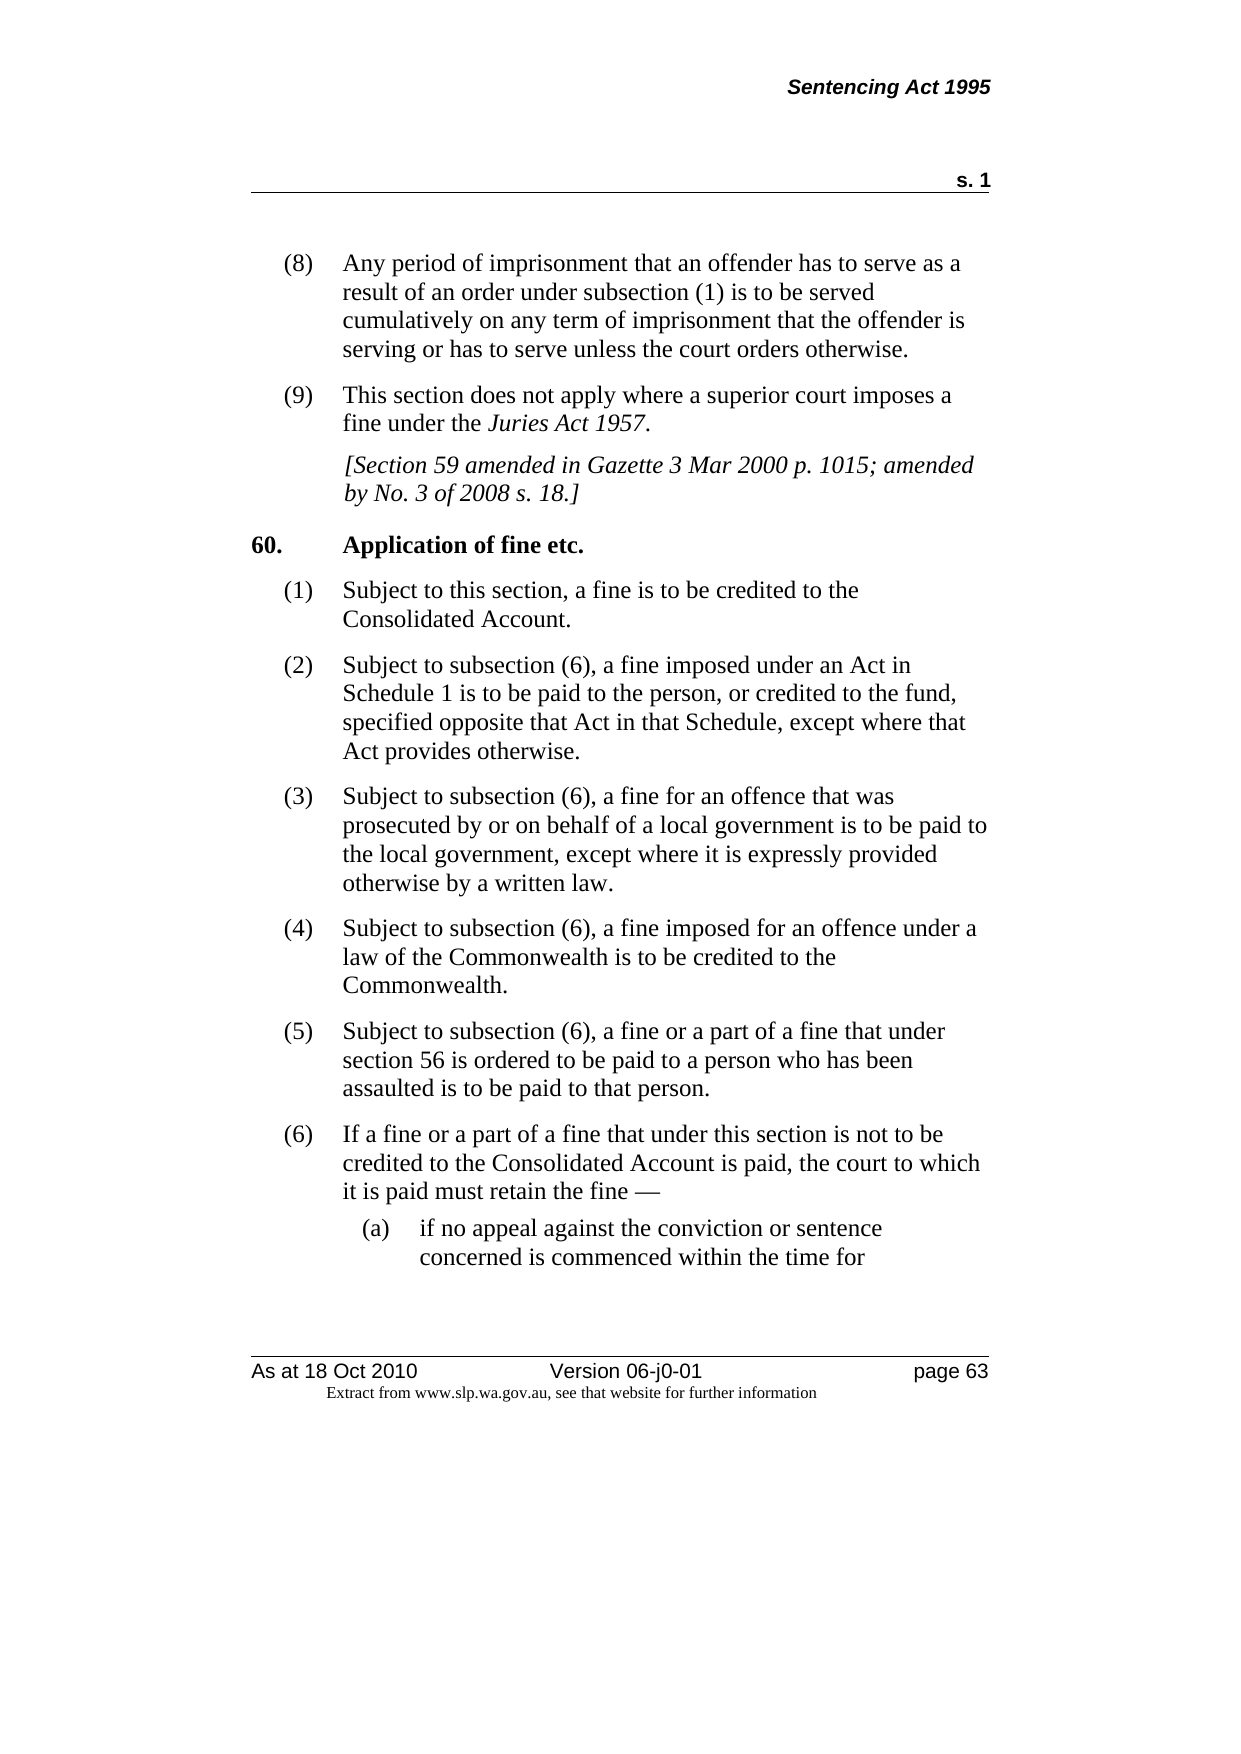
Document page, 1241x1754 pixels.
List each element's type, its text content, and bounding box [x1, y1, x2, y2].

text [Section 59 amended in Gazette 3 Mar 2000 p. 1015; amended by No. 3 of 2008 s. 18.] [251, 450, 989, 507]
text (1) Subject to this section, a fine is to be credited to the Consolidated Account. [251, 576, 989, 633]
subtitle 60. Application of fine etc. [251, 530, 989, 559]
text (6) If a fine or a part of a fine that under this section is not to be credited to the Consolidated Account is paid, the court to which it is paid must retain the fine — [251, 1119, 989, 1205]
text (9) This section does not apply where a superior court imposes a fine under the Juries Act 1957. [251, 380, 989, 437]
text (5) Subject to subsection (6), a fine or a part of a fine that under section 56 is ordered to be paid to a person who has been assaulted is to be paid to that person. [251, 1016, 989, 1102]
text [251, 1213, 989, 1271]
text (2) Subject to subsection (6), a fine imposed under an Act in Schedule 1 is to be paid to the person, or credited to the fund, specified opposite that Act in that Schedule, except where that Act provides otherwise. [251, 650, 989, 765]
text (4) Subject to subsection (6), a fine imposed for an offence under a law of the Commonwealth is to be credited to the Commonwealth. [251, 913, 989, 999]
text (8) Any period of imprisonment that an offender has to serve as a result of an order under subsection (1) is to be served cumulatively on any term of imprisonment that the offender is serving or has to serve unless the court orders otherwise. [251, 248, 989, 363]
text (3) Subject to subsection (6), a fine for an offence that was prosecuted by or on behalf of a local government is to be paid to the local government, except where it is expressly provided otherwise by a written law. [251, 781, 989, 896]
